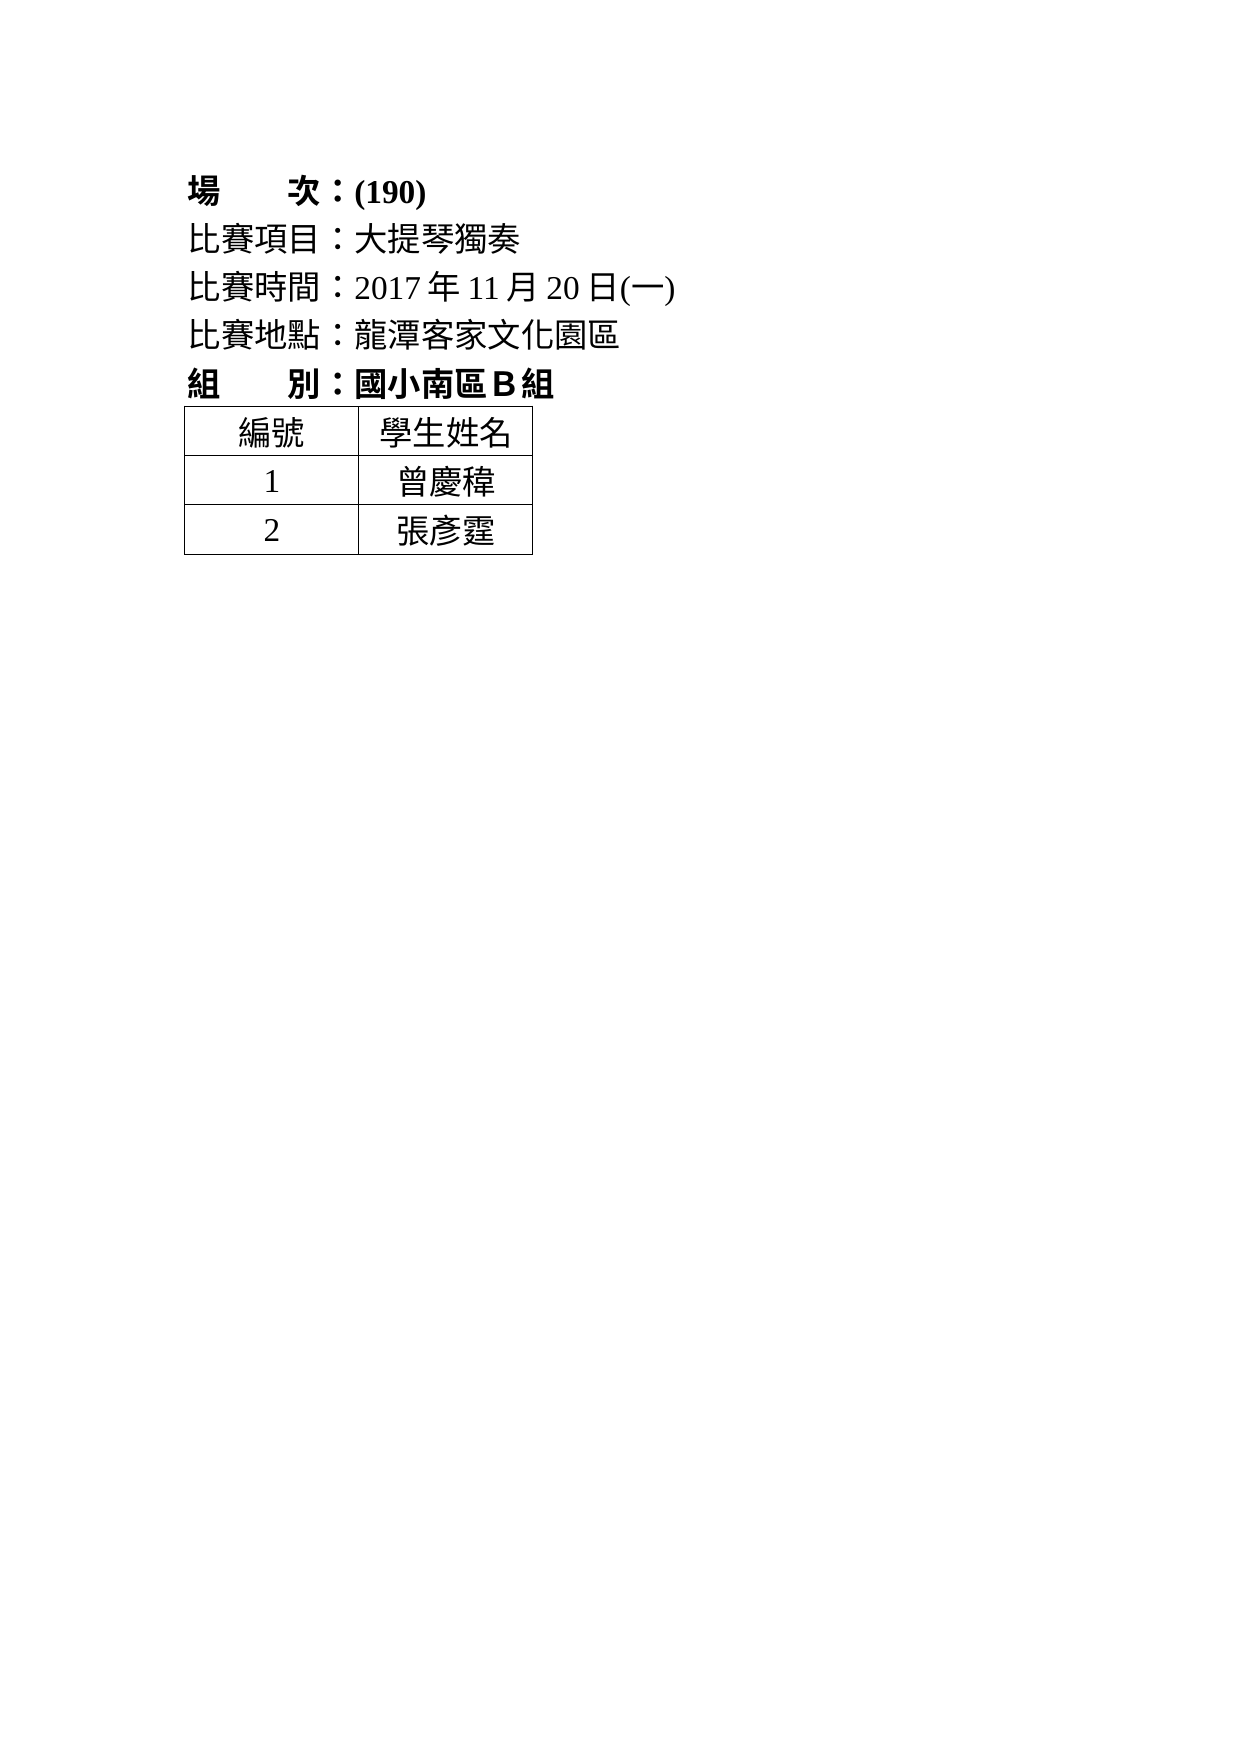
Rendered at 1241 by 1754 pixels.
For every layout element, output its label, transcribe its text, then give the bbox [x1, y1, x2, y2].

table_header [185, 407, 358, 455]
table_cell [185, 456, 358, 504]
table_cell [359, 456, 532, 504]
text 組 別：國小南區Ｂ組 [187, 357, 1053, 406]
text 場 次：(190) [187, 164, 1053, 213]
text 比賽項目：大提琴獨奏 [187, 213, 1053, 261]
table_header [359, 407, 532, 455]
text 比賽地點：龍潭客家文化園區 [187, 309, 1053, 357]
text 比賽時間：2017年11月20日(一) [187, 261, 1053, 309]
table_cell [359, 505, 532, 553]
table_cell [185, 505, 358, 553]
